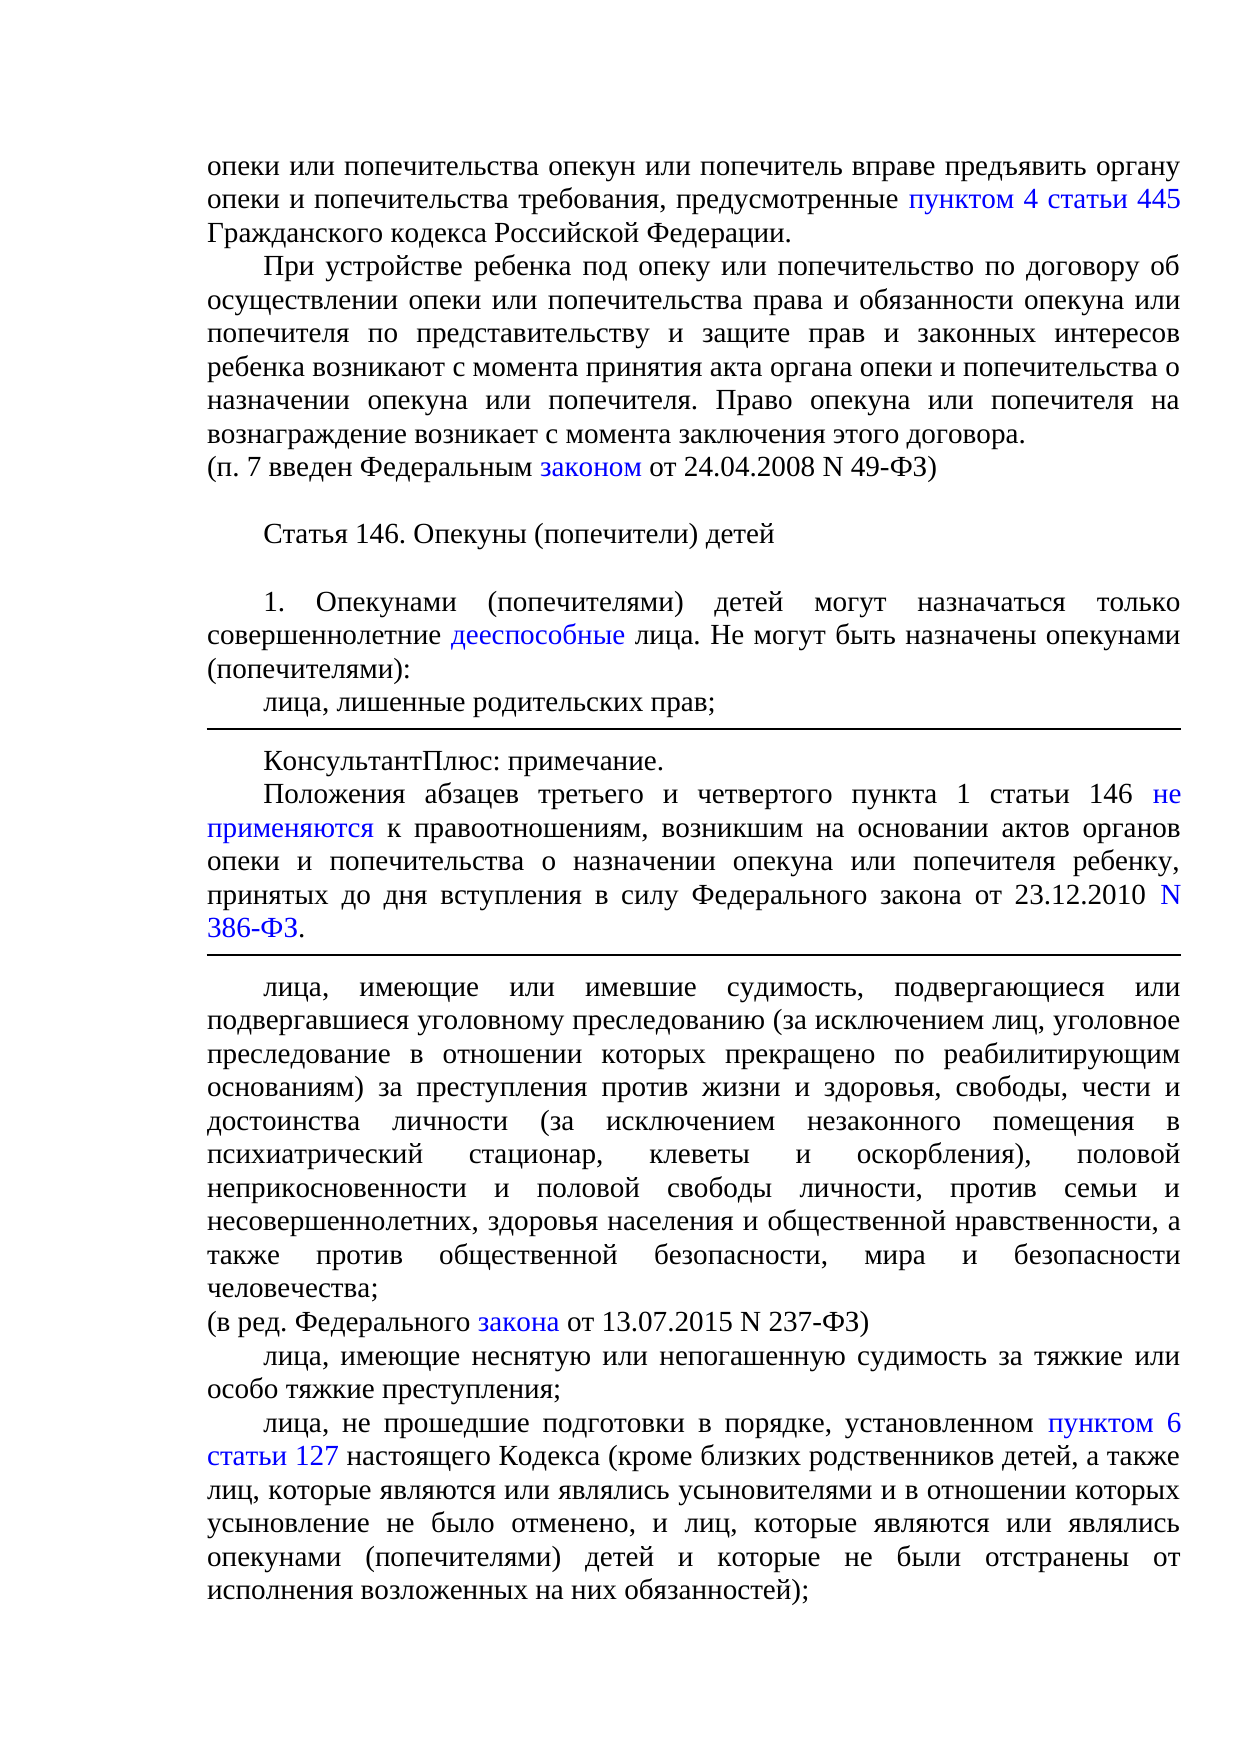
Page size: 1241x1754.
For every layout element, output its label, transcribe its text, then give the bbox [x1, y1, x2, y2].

text 1. Опекунами (попечителями) детей могут назначаться только совершеннолетние дееспособные лица. Не могут быть назначены опекунами (попечителями): [207, 584, 1181, 684]
text Положения абзацев третьего и четвертого пункта 1 статьи 146 не применяются к правоотношениям, возникшим на основании актов органов опеки и попечительства о назначении опекуна или попечителя ребенку, принятых до дня вступления в силу Федерального закона от 23.12.2010 N 386-ФЗ. [207, 776, 1181, 944]
text лица, имеющие или имевшие судимость, подвергающиеся или подвергавшиеся уголовному преследованию (за исключением лиц, уголовное преследование в отношении которых прекращено по реабилитирующим основаниям) за преступления против жизни и здоровья, свободы, чести и достоинства личности (за исключением незаконного помещения в психиатрический стационар, клеветы и оскорбления), половой неприкосновенности и половой свободы личности, против семьи и несовершеннолетних, здоровья населения и общественной нравственности, а также против общественной безопасности, мира и безопасности человечества; [207, 969, 1181, 1304]
text лица, имеющие неснятую или непогашенную судимость за тяжкие или особо тяжкие преступления; [207, 1338, 1181, 1405]
text (п. 7 введен Федеральным законом от 24.04.2008 N 49-ФЗ) [207, 449, 1181, 483]
text КонсультантПлюс: примечание. [207, 743, 1181, 776]
text лица, не прошедшие подготовки в порядке, установленном пунктом 6 статьи 127 настоящего Кодекса (кроме близких родственников детей, а также лиц, которые являются или являлись усыновителями и в отношении которых усыновление не было отменено, и лиц, которые являются или являлись опекунами (попечителями) детей и которые не были отстранены от исполнения возложенных на них обязанностей); [207, 1405, 1181, 1606]
text Статья 146. Опекуны (попечители) детей [207, 517, 1181, 550]
text При устройстве ребенка под опеку или попечительство по договору об осуществлении опеки или попечительства права и обязанности опекуна или попечителя по представительству и защите прав и законных интересов ребенка возникают с момента принятия акта органа опеки и попечительства о назначении опекуна или попечителя. Право опекуна или попечителя на вознаграждение возникает с момента заключения этого договора. [207, 248, 1181, 449]
text (в ред. Федерального закона от 13.07.2015 N 237-ФЗ) [207, 1304, 1181, 1338]
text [207, 148, 1181, 248]
text лица, лишенные родительских прав; [207, 684, 1181, 718]
